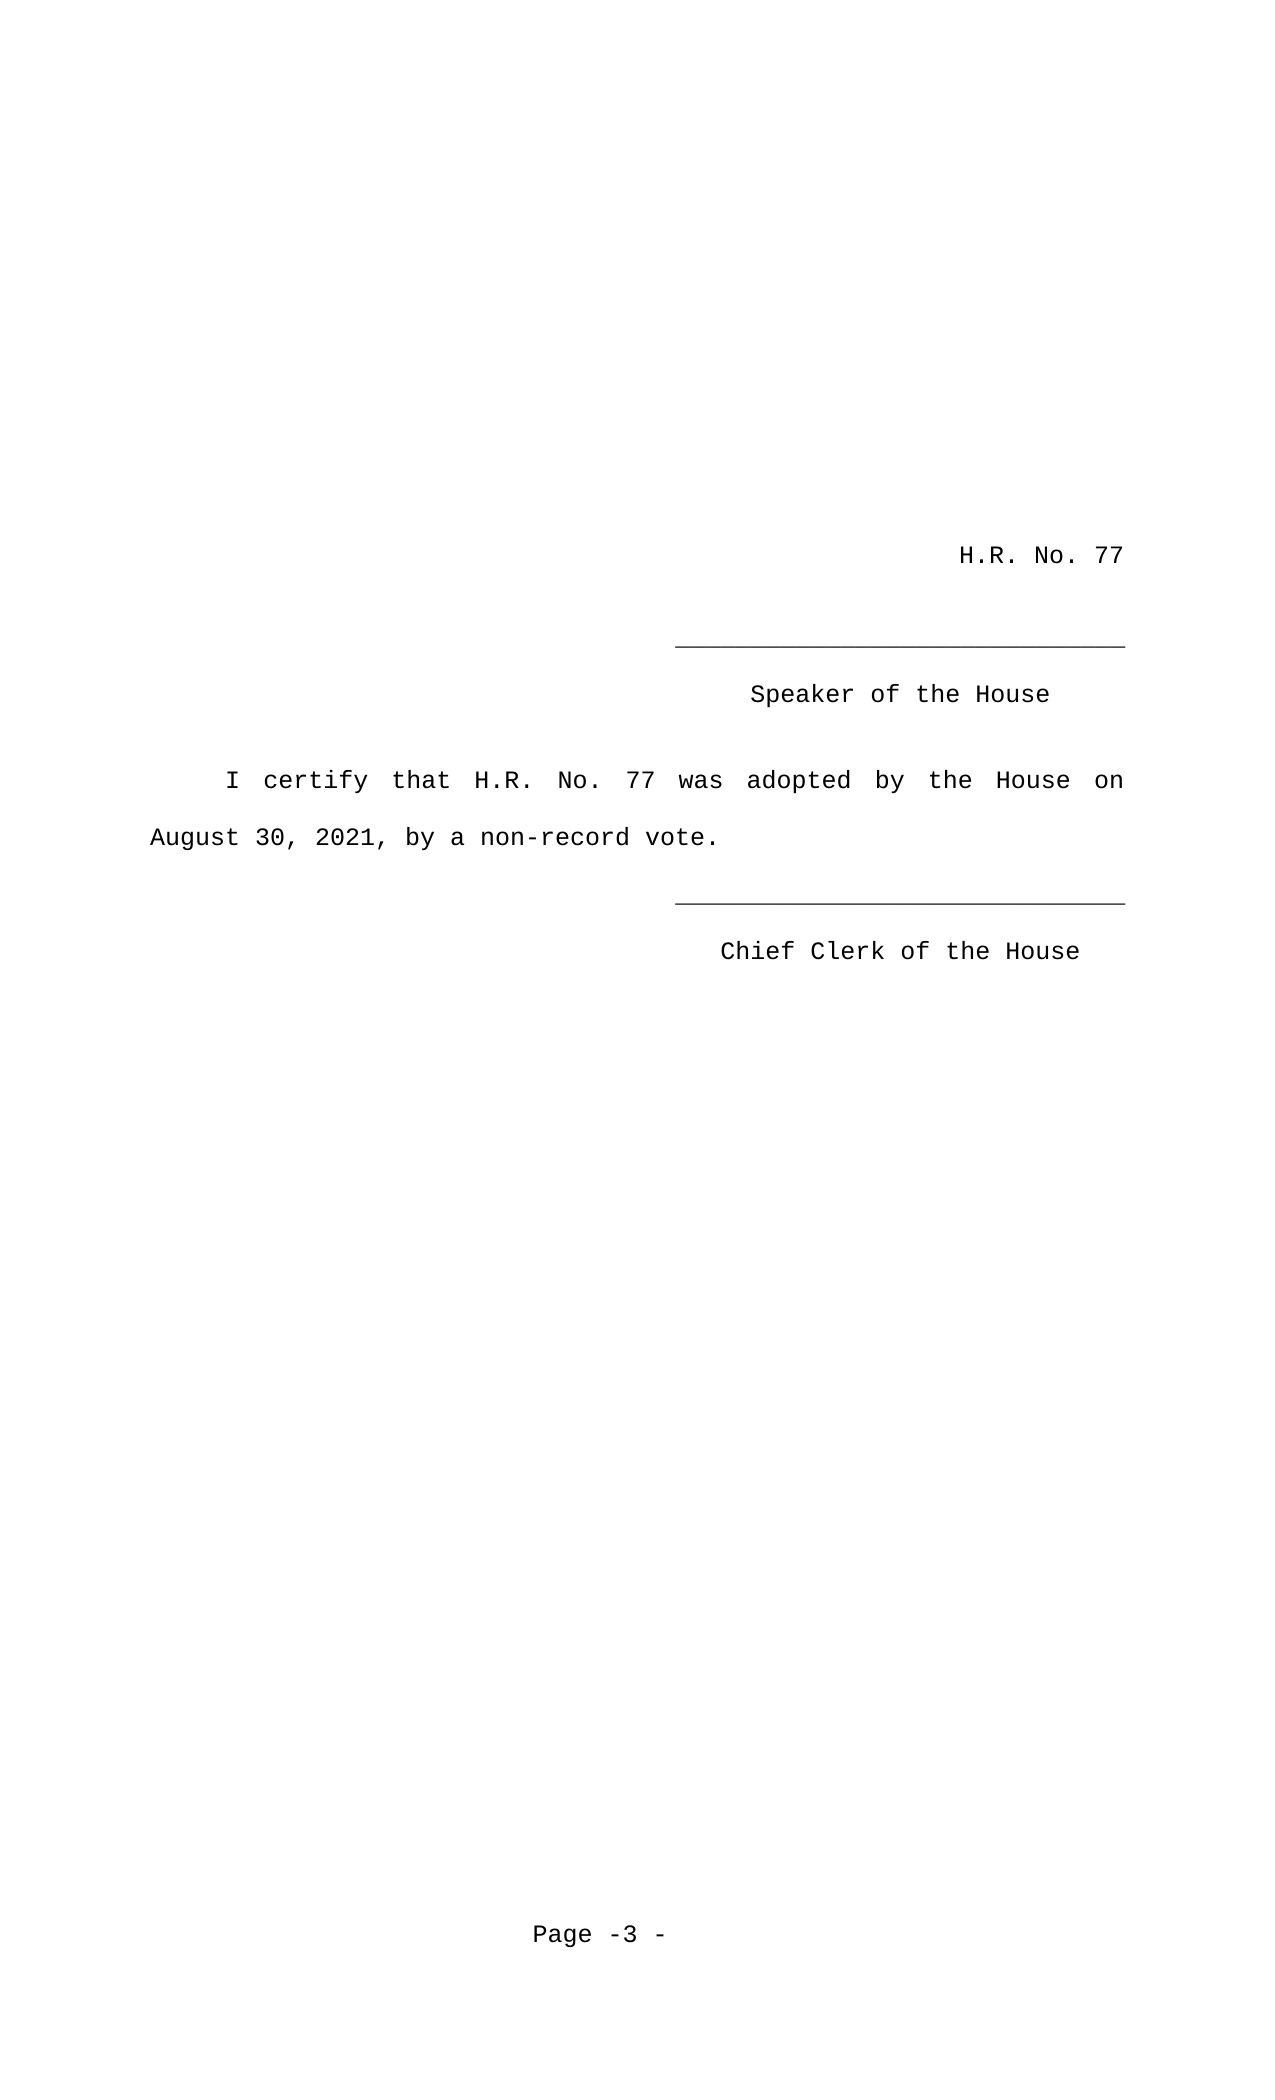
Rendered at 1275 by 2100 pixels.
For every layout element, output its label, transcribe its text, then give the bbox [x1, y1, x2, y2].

text Chief Clerk of the House [150, 938, 1125, 967]
text I certify that H.R. No. 77 was adopted by the House on August 30, 2021, by a non-record vote. [150, 767, 1125, 853]
text ______________________________ [150, 624, 1125, 653]
text ______________________________ [150, 881, 1125, 910]
text Speaker of the House [150, 681, 1125, 710]
